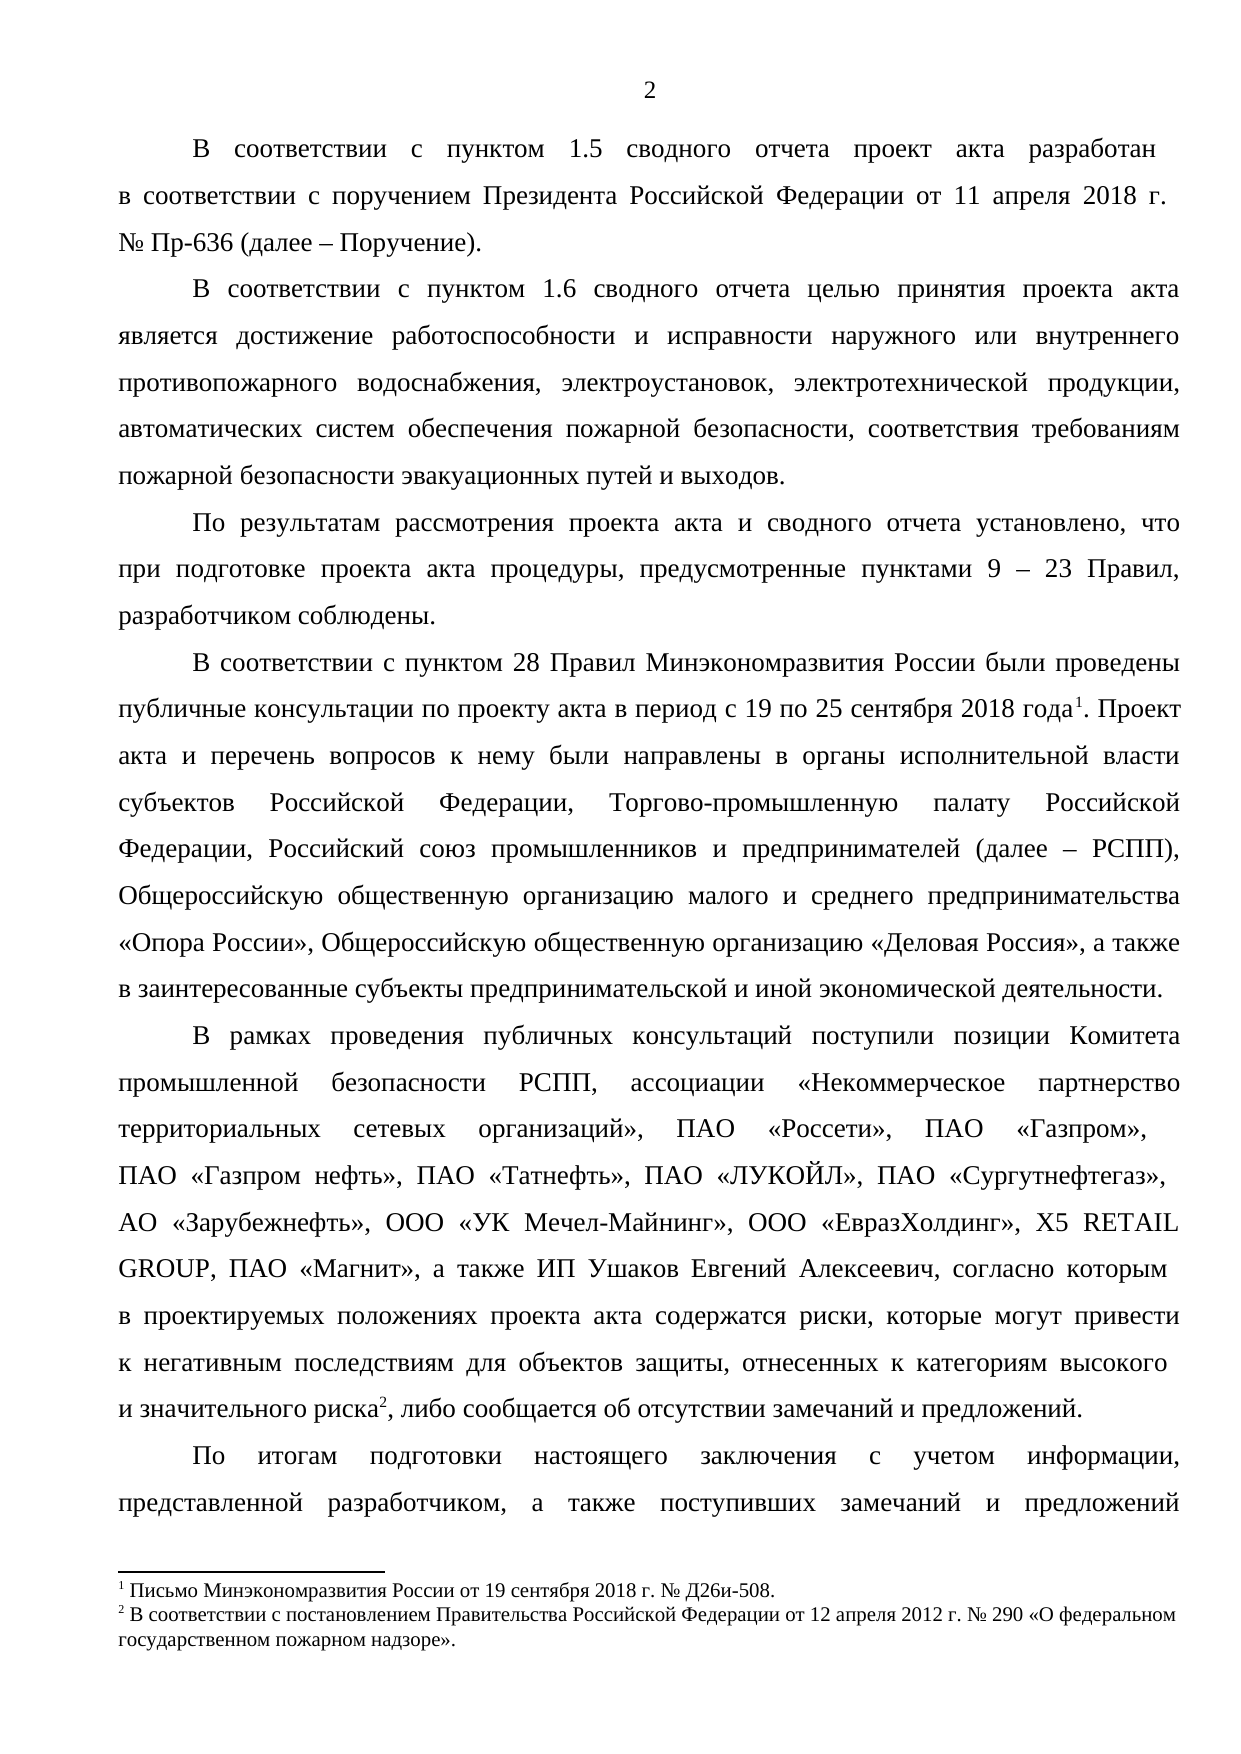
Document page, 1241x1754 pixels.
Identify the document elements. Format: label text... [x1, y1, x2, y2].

text В соответствии с пунктом 1.5 сводного отчета проект акта разработан в соответствии с поручением Президента Российской Федерации от 11 апреля 2018 г. № Пр-636 (далее – Поручение). [118, 132, 1181, 257]
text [118, 1439, 1181, 1517]
text В соответствии с пунктом 28 Правил Минэкономразвития России были проведены публичные консультации по проекту акта в период с 19 по 25 сентября 2018 года. Проект акта и перечень вопросов к нему были направлены в органы исполнительной власти субъектов Российской Федерации, Торгово-промышленную палату Российской Федерации, Российский союз промышленников и предпринимателей (далее – РСПП), Общероссийскую общественную организацию малого и среднего предпринимательства «Опора России», Общероссийскую общественную организацию «Деловая Россия», а также в заинтересованные субъекты предпринимательской и иной экономической деятельности. [118, 646, 1181, 1004]
text В рамках проведения публичных консультаций поступили позиции Комитета промышленной безопасности РСПП, ассоциации «Некоммерческое партнерство территориальных сетевых организаций», ПАО «Россети», ПАО «Газпром», ПАО «Газпром нефть», ПАО «Татнефть», ПАО «ЛУКОЙЛ», ПАО «Сургутнефтегаз», АО «Зарубежнефть», ООО «УК Мечел-Майнинг», ООО «ЕвразХолдинг», Х5 RETAIL GROUP, ПАО «Магнит», а также ИП Ушаков Евгений Алексеевич, согласно которым в проектируемых положениях проекта акта содержатся риски, которые могут привести к негативным последствиям для объектов защиты, отнесенных к категориям высокого и значительного риска, либо сообщается об отсутствии замечаний и предложений. [118, 1019, 1181, 1424]
text В соответствии с пунктом 1.6 сводного отчета целью принятия проекта акта является достижение работоспособности и исправности наружного или внутреннего противопожарного водоснабжения, электроустановок, электротехнической продукции, автоматических систем обеспечения пожарной безопасности, соответствия требованиям пожарной безопасности эвакуационных путей и выходов. [118, 272, 1181, 490]
text По результатам рассмотрения проекта акта и сводного отчета установлено, что при подготовке проекта акта процедуры, предусмотренные пунктами 9 – 23 Правил, разработчиком соблюдены. [118, 506, 1181, 630]
